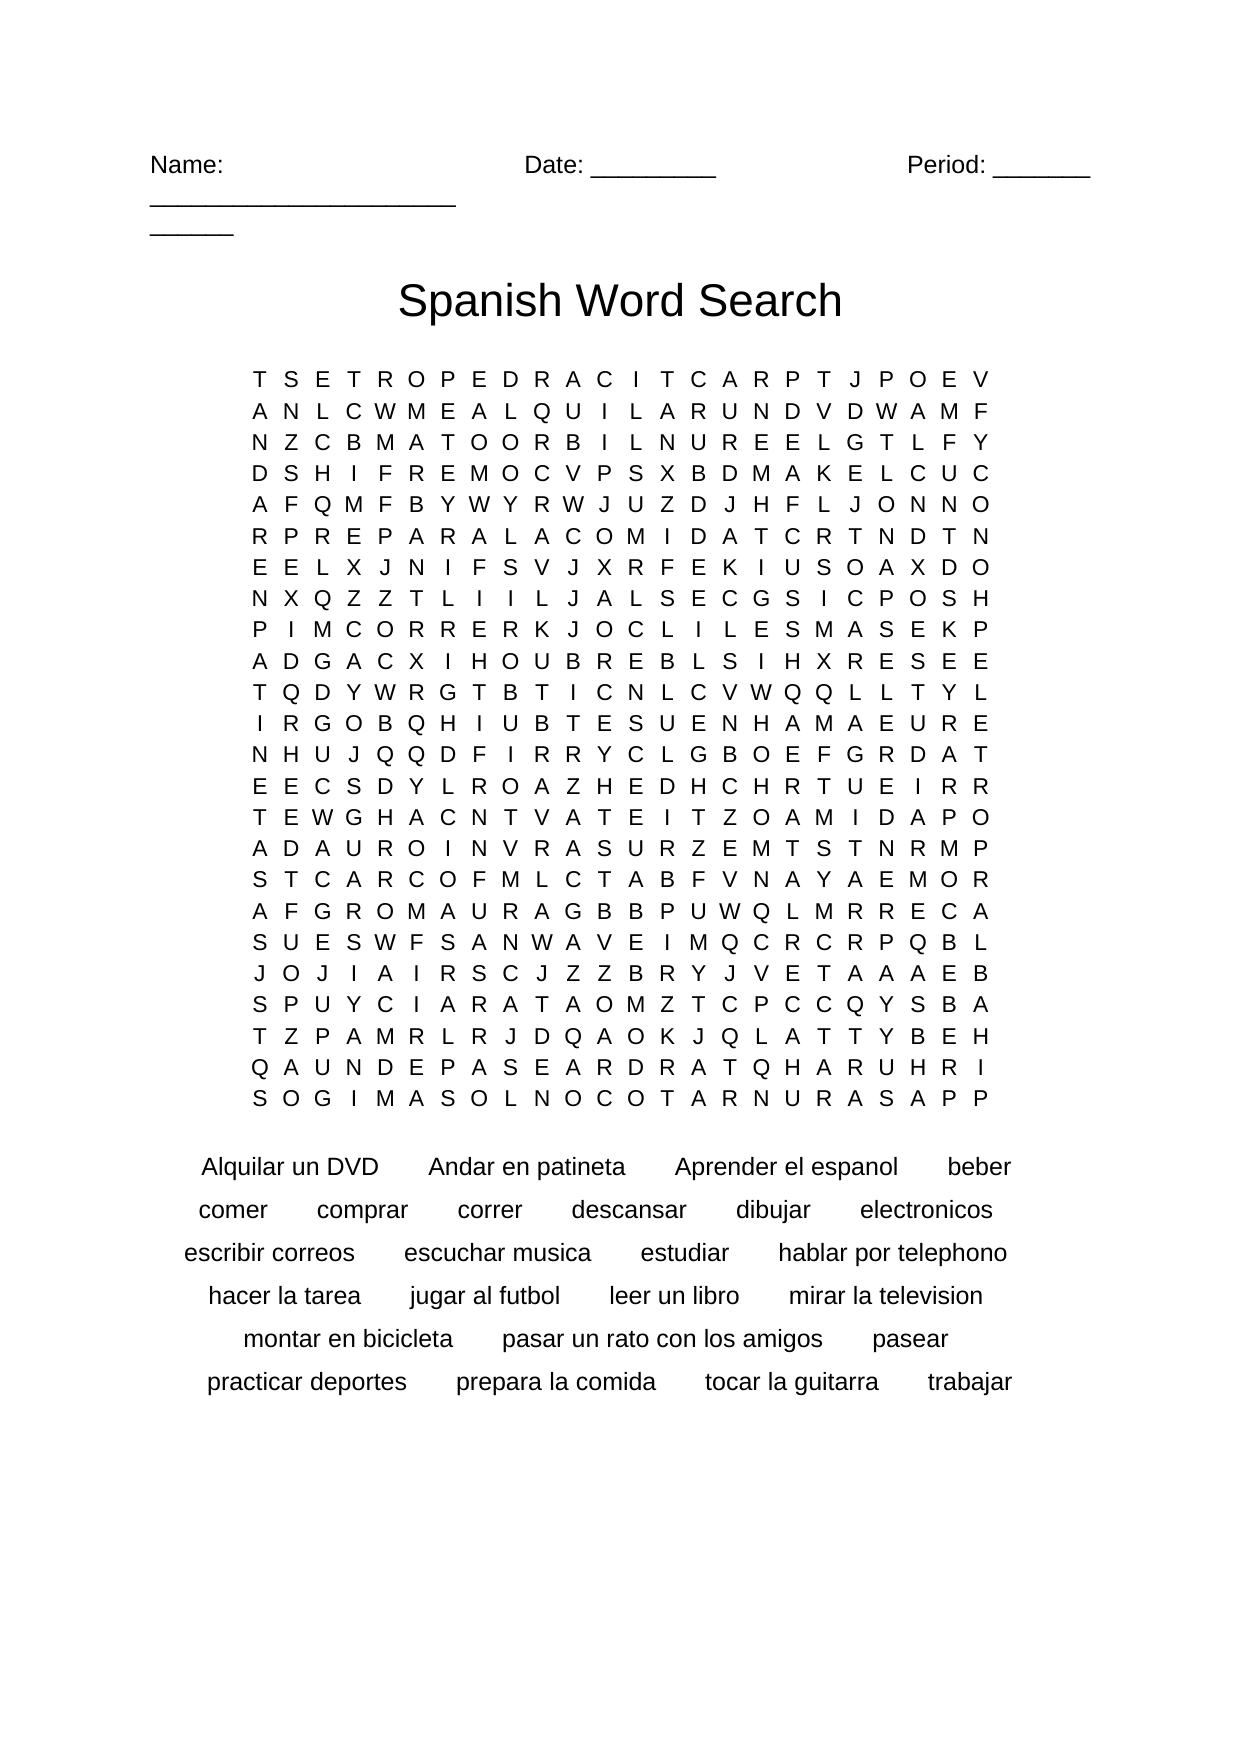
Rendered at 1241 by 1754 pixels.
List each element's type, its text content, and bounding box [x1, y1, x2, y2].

table_cell R [871, 739, 902, 770]
table_cell E [244, 770, 275, 801]
table_cell M [620, 520, 651, 551]
table_header R [745, 364, 777, 395]
table_cell A [840, 614, 871, 645]
table_cell V [589, 926, 620, 958]
table_cell E [464, 614, 495, 645]
table_cell Q [275, 676, 307, 708]
table_cell R [244, 520, 275, 551]
table_cell O [902, 583, 933, 614]
table_cell P [871, 583, 902, 614]
table_cell S [495, 1051, 526, 1083]
table_cell D [683, 489, 714, 520]
title Spanish Word Search [150, 274, 1090, 326]
table_cell N [495, 926, 526, 958]
table_cell K [651, 1020, 683, 1051]
table_cell J [526, 958, 557, 989]
table_cell T [683, 801, 714, 833]
table_cell I [651, 801, 683, 833]
table_cell I [244, 708, 275, 739]
table_header T [244, 364, 275, 395]
table_cell T [808, 770, 839, 801]
table_cell D [840, 395, 871, 426]
table_cell I [840, 801, 871, 833]
table_cell M [934, 395, 965, 426]
table_cell O [934, 864, 965, 895]
table_cell A [902, 801, 933, 833]
table_cell K [714, 551, 745, 583]
table_cell S [244, 989, 275, 1020]
table_cell A [683, 1051, 714, 1083]
table_cell O [589, 520, 620, 551]
table_cell O [338, 708, 369, 739]
table_cell Y [683, 958, 714, 989]
table_cell R [840, 895, 871, 926]
table_cell Z [338, 583, 369, 614]
table_cell E [683, 708, 714, 739]
table_cell E [871, 770, 902, 801]
table_cell A [401, 801, 432, 833]
table_cell A [244, 895, 275, 926]
table_cell S [808, 833, 839, 864]
table_cell E [745, 426, 777, 458]
table_cell T [683, 989, 714, 1020]
table_cell Y [965, 426, 996, 458]
table_cell C [369, 989, 401, 1020]
table_cell U [620, 833, 651, 864]
table_cell A [714, 520, 745, 551]
table_cell L [307, 551, 338, 583]
table_header S [275, 364, 307, 395]
table_cell R [651, 958, 683, 989]
table_cell U [495, 708, 526, 739]
table_cell U [777, 1083, 808, 1114]
table_cell Q [526, 395, 557, 426]
table_cell W [369, 395, 401, 426]
table_cell J [495, 1020, 526, 1051]
table_cell R [307, 520, 338, 551]
table_cell V [495, 833, 526, 864]
table_cell O [840, 551, 871, 583]
table_cell L [495, 395, 526, 426]
table_cell Z [651, 989, 683, 1020]
table_cell C [714, 989, 745, 1020]
table_cell Y [871, 1020, 902, 1051]
table_cell F [965, 395, 996, 426]
table_cell N [965, 520, 996, 551]
table_cell L [651, 739, 683, 770]
table_cell D [369, 1051, 401, 1083]
table_cell G [307, 895, 338, 926]
table_cell B [620, 895, 651, 926]
table_cell V [558, 458, 589, 489]
table_cell N [338, 1051, 369, 1083]
table_cell J [307, 958, 338, 989]
table_cell D [871, 801, 902, 833]
table_cell Q [745, 1051, 777, 1083]
table_cell C [808, 989, 839, 1020]
table_cell V [526, 551, 557, 583]
table_cell C [307, 864, 338, 895]
table_cell O [589, 989, 620, 1020]
table_cell O [369, 614, 401, 645]
table_cell I [338, 458, 369, 489]
table_cell Q [244, 1051, 275, 1083]
table_cell V [526, 801, 557, 833]
table_cell F [777, 489, 808, 520]
table_cell X [275, 583, 307, 614]
table_cell L [714, 614, 745, 645]
table_cell O [495, 645, 526, 676]
table_cell D [307, 676, 338, 708]
table_cell L [871, 458, 902, 489]
table_cell O [965, 489, 996, 520]
table_cell G [558, 895, 589, 926]
table_cell R [934, 770, 965, 801]
table_cell Y [432, 489, 463, 520]
table_cell I [401, 989, 432, 1020]
table_cell A [777, 708, 808, 739]
table_cell F [401, 926, 432, 958]
table_cell Z [683, 833, 714, 864]
table_cell A [558, 833, 589, 864]
table_cell X [651, 458, 683, 489]
table_cell D [934, 551, 965, 583]
table_cell T [840, 1020, 871, 1051]
table_cell R [401, 458, 432, 489]
table_cell U [307, 1051, 338, 1083]
table_cell U [683, 895, 714, 926]
table_cell P [307, 1020, 338, 1051]
table_cell A [558, 1051, 589, 1083]
table_cell L [871, 676, 902, 708]
table_cell P [275, 520, 307, 551]
table_cell D [683, 520, 714, 551]
table_cell J [558, 551, 589, 583]
table_cell P [275, 989, 307, 1020]
table_cell C [307, 770, 338, 801]
table_cell A [338, 1020, 369, 1051]
table_cell O [965, 551, 996, 583]
table_cell B [558, 645, 589, 676]
table_cell B [495, 676, 526, 708]
table_cell A [526, 520, 557, 551]
table_cell K [808, 458, 839, 489]
table_cell M [369, 1083, 401, 1114]
table_cell A [840, 1083, 871, 1114]
table_cell O [432, 864, 463, 895]
table_cell C [338, 395, 369, 426]
table_cell D [777, 395, 808, 426]
table_cell R [808, 520, 839, 551]
table_cell D [369, 770, 401, 801]
table_cell R [401, 1020, 432, 1051]
table_cell C [558, 864, 589, 895]
table_cell E [244, 551, 275, 583]
table_cell S [808, 551, 839, 583]
table_cell M [369, 426, 401, 458]
table_cell E [871, 645, 902, 676]
table_cell I [432, 833, 463, 864]
table_cell A [840, 864, 871, 895]
table_cell A [464, 520, 495, 551]
table_cell A [369, 958, 401, 989]
table_cell R [338, 895, 369, 926]
table_cell C [902, 458, 933, 489]
table_cell C [808, 926, 839, 958]
table_cell B [902, 1020, 933, 1051]
table_cell A [495, 989, 526, 1020]
table_cell R [558, 739, 589, 770]
table_cell T [777, 833, 808, 864]
table_cell Q [369, 739, 401, 770]
table_cell T [495, 801, 526, 833]
table_cell G [307, 645, 338, 676]
table_cell J [244, 958, 275, 989]
table_cell P [745, 989, 777, 1020]
table_cell C [777, 989, 808, 1020]
table_cell R [369, 864, 401, 895]
table_cell Y [934, 676, 965, 708]
table_header C [683, 364, 714, 395]
table_cell F [275, 489, 307, 520]
table_cell X [401, 645, 432, 676]
table_cell R [683, 395, 714, 426]
table_cell I [275, 614, 307, 645]
table_cell B [683, 458, 714, 489]
table_cell R [401, 614, 432, 645]
table_cell U [620, 489, 651, 520]
table_cell L [777, 895, 808, 926]
table_cell R [401, 676, 432, 708]
table_cell S [777, 614, 808, 645]
table_cell H [307, 458, 338, 489]
table_cell A [777, 458, 808, 489]
table_cell E [275, 770, 307, 801]
table_cell L [651, 676, 683, 708]
table_cell U [777, 551, 808, 583]
table_header P [432, 364, 463, 395]
table_cell Z [558, 770, 589, 801]
table_cell F [464, 864, 495, 895]
table_cell C [714, 770, 745, 801]
table_cell T [244, 676, 275, 708]
table_cell U [651, 708, 683, 739]
table_cell I [338, 1083, 369, 1114]
table_cell F [464, 739, 495, 770]
table_cell S [338, 770, 369, 801]
table_cell Z [369, 583, 401, 614]
table_cell C [432, 801, 463, 833]
table_cell E [965, 708, 996, 739]
table_cell R [526, 426, 557, 458]
table_cell S [338, 926, 369, 958]
table_cell A [401, 1083, 432, 1114]
table_cell I [432, 645, 463, 676]
table_cell M [620, 989, 651, 1020]
table_header R [369, 364, 401, 395]
table_cell U [683, 426, 714, 458]
table_cell M [745, 833, 777, 864]
table_cell L [432, 1020, 463, 1051]
table_cell R [495, 895, 526, 926]
table_cell A [432, 989, 463, 1020]
table_cell Y [401, 770, 432, 801]
table_cell Z [589, 958, 620, 989]
table_cell B [934, 989, 965, 1020]
table_cell Q [714, 1020, 745, 1051]
table_cell O [275, 958, 307, 989]
table_cell Y [338, 989, 369, 1020]
table_cell U [275, 926, 307, 958]
table_cell E [338, 520, 369, 551]
table_cell D [244, 458, 275, 489]
table_cell O [745, 801, 777, 833]
table_cell R [432, 520, 463, 551]
table_cell E [526, 1051, 557, 1083]
table_cell P [934, 1083, 965, 1114]
table_cell H [464, 645, 495, 676]
table_cell C [620, 614, 651, 645]
table_cell A [558, 926, 589, 958]
table_cell L [808, 489, 839, 520]
table_cell L [965, 926, 996, 958]
table_cell Z [558, 958, 589, 989]
table_cell Y [808, 864, 839, 895]
table_cell L [307, 395, 338, 426]
table_cell T [840, 520, 871, 551]
table_cell R [589, 645, 620, 676]
table_cell R [651, 1051, 683, 1083]
table_cell J [589, 489, 620, 520]
table_cell D [275, 645, 307, 676]
table_cell F [651, 551, 683, 583]
table_header Date: _________ [463, 150, 777, 274]
table_cell I [338, 958, 369, 989]
table_cell E [432, 395, 463, 426]
table_cell T [871, 426, 902, 458]
table_cell E [745, 614, 777, 645]
table_cell H [777, 1051, 808, 1083]
table_cell Z [275, 1020, 307, 1051]
table_cell M [495, 864, 526, 895]
table_cell S [620, 708, 651, 739]
table_cell R [871, 895, 902, 926]
table_cell I [495, 583, 526, 614]
table_cell X [589, 551, 620, 583]
table_cell B [558, 426, 589, 458]
table_cell W [714, 895, 745, 926]
table_cell U [934, 458, 965, 489]
table_cell B [589, 895, 620, 926]
table_cell S [589, 833, 620, 864]
table_cell A [275, 1051, 307, 1083]
table_cell C [965, 458, 996, 489]
table_cell P [589, 458, 620, 489]
table_cell U [558, 395, 589, 426]
table_cell A [558, 801, 589, 833]
table_cell Q [558, 1020, 589, 1051]
table_cell A [464, 926, 495, 958]
table_cell Q [777, 676, 808, 708]
table_cell G [307, 1083, 338, 1114]
table_header A [558, 364, 589, 395]
table_cell B [934, 926, 965, 958]
table_header O [902, 364, 933, 395]
table_cell R [464, 770, 495, 801]
table_cell N [244, 583, 275, 614]
table_cell X [902, 551, 933, 583]
table_cell U [714, 395, 745, 426]
table_cell O [369, 895, 401, 926]
table_cell T [244, 1020, 275, 1051]
table_cell R [369, 833, 401, 864]
table_cell R [589, 1051, 620, 1083]
table_cell L [620, 583, 651, 614]
table_cell U [840, 770, 871, 801]
table_cell D [902, 739, 933, 770]
table_cell O [620, 1083, 651, 1114]
table_cell T [934, 520, 965, 551]
table_cell B [369, 708, 401, 739]
table_cell T [464, 676, 495, 708]
table_cell A [589, 1020, 620, 1051]
table_cell M [369, 1020, 401, 1051]
table_cell I [683, 614, 714, 645]
table_cell V [745, 958, 777, 989]
table_header Period: _______ [777, 150, 1090, 274]
table_cell S [777, 583, 808, 614]
table_cell A [244, 645, 275, 676]
table_cell D [620, 1051, 651, 1083]
table_cell O [495, 770, 526, 801]
table_cell J [558, 583, 589, 614]
table_cell O [558, 1083, 589, 1114]
table_cell O [275, 1083, 307, 1114]
table_cell S [871, 1083, 902, 1114]
table_cell N [745, 864, 777, 895]
table_cell Q [401, 708, 432, 739]
table_cell N [244, 739, 275, 770]
table_cell Q [808, 676, 839, 708]
table_cell E [777, 739, 808, 770]
table_cell Y [338, 676, 369, 708]
table_header A [714, 364, 745, 395]
table_cell S [244, 864, 275, 895]
table_cell G [338, 801, 369, 833]
table_cell R [965, 770, 996, 801]
table_cell O [745, 739, 777, 770]
table_cell E [902, 614, 933, 645]
table_header J [840, 364, 871, 395]
table_cell R [620, 551, 651, 583]
table_cell Q [307, 583, 338, 614]
table_cell B [338, 426, 369, 458]
table_cell C [558, 520, 589, 551]
table_cell S [432, 926, 463, 958]
table_cell E [432, 458, 463, 489]
table_cell I [558, 676, 589, 708]
table_cell S [651, 583, 683, 614]
table_cell E [777, 958, 808, 989]
table_cell M [745, 458, 777, 489]
table_header V [965, 364, 996, 395]
table_cell A [902, 1083, 933, 1114]
table_cell Q [307, 489, 338, 520]
table_cell H [965, 1020, 996, 1051]
table_cell S [620, 458, 651, 489]
table_cell T [808, 958, 839, 989]
table_cell J [714, 489, 745, 520]
table_cell F [464, 551, 495, 583]
table_cell I [432, 551, 463, 583]
table_cell Q [840, 989, 871, 1020]
table_cell I [965, 1051, 996, 1083]
table_cell J [558, 614, 589, 645]
table_cell S [934, 583, 965, 614]
table_cell P [965, 833, 996, 864]
table_cell T [840, 833, 871, 864]
table_cell A [871, 551, 902, 583]
table_cell H [589, 770, 620, 801]
table_cell I [651, 520, 683, 551]
table_cell D [902, 520, 933, 551]
table_cell O [464, 1083, 495, 1114]
table_cell A [589, 583, 620, 614]
table_cell A [777, 1020, 808, 1051]
table_cell L [620, 426, 651, 458]
table_cell Q [714, 926, 745, 958]
table_cell L [432, 583, 463, 614]
table_cell S [902, 989, 933, 1020]
table_cell M [808, 895, 839, 926]
table_cell S [244, 926, 275, 958]
table_cell B [526, 708, 557, 739]
table_cell E [620, 645, 651, 676]
table_cell U [526, 645, 557, 676]
table_cell I [495, 739, 526, 770]
table_cell M [307, 614, 338, 645]
table_cell G [683, 739, 714, 770]
table_cell B [401, 489, 432, 520]
table_cell E [714, 833, 745, 864]
table_cell L [526, 583, 557, 614]
table_cell C [934, 895, 965, 926]
table_cell W [526, 926, 557, 958]
table_cell U [307, 989, 338, 1020]
table_cell A [464, 1051, 495, 1083]
table_cell R [777, 926, 808, 958]
table_cell W [369, 676, 401, 708]
table_cell C [589, 676, 620, 708]
table_cell B [651, 864, 683, 895]
table_cell Z [651, 489, 683, 520]
table_cell Z [275, 426, 307, 458]
table_cell N [401, 551, 432, 583]
table_cell V [808, 395, 839, 426]
table_cell A [683, 1083, 714, 1114]
table_cell S [432, 1083, 463, 1114]
table_cell L [683, 645, 714, 676]
table_cell H [745, 770, 777, 801]
table_header E [934, 364, 965, 395]
table_cell A [965, 895, 996, 926]
table_cell O [965, 801, 996, 833]
table_cell M [683, 926, 714, 958]
table_cell N [934, 489, 965, 520]
table_cell E [683, 551, 714, 583]
table_cell S [244, 1083, 275, 1114]
table_cell A [902, 395, 933, 426]
table_cell A [401, 520, 432, 551]
table_cell J [714, 958, 745, 989]
table_header C [589, 364, 620, 395]
table_cell H [965, 583, 996, 614]
table_cell G [840, 739, 871, 770]
table_cell E [934, 1020, 965, 1051]
table_cell E [620, 926, 651, 958]
table_cell O [495, 458, 526, 489]
table_cell E [683, 583, 714, 614]
table_header P [871, 364, 902, 395]
table_cell R [714, 426, 745, 458]
table_cell L [808, 426, 839, 458]
table_cell R [526, 833, 557, 864]
table_cell L [840, 676, 871, 708]
table_cell D [651, 770, 683, 801]
table_cell T [651, 1083, 683, 1114]
table_cell I [464, 708, 495, 739]
table_cell N [745, 395, 777, 426]
table_cell T [401, 583, 432, 614]
table_cell J [338, 739, 369, 770]
table_cell F [275, 895, 307, 926]
table_cell H [369, 801, 401, 833]
table_cell C [714, 583, 745, 614]
table_cell L [620, 395, 651, 426]
table_cell R [777, 770, 808, 801]
table_cell E [777, 426, 808, 458]
table_cell A [432, 895, 463, 926]
table_cell T [589, 801, 620, 833]
table_cell A [526, 895, 557, 926]
table_cell H [745, 489, 777, 520]
table_cell E [965, 645, 996, 676]
table_cell R [526, 739, 557, 770]
table_cell N [275, 395, 307, 426]
table_cell A [840, 708, 871, 739]
text Alquilar un DVD Andar en patineta Aprender el espanol beber comer comprar correr descansar dibujar electronicos escribir correos escuchar musica estudiar hablar por telephono hacer la tarea jugar al futbol leer un libro mirar la television montar en bicicleta pasar un rato con los amigos pasear practicar deportes prepara la comida tocar la guitarra trabajar [150, 1151, 1090, 1396]
table_cell E [401, 1051, 432, 1083]
table_cell Q [745, 895, 777, 926]
table_cell M [934, 833, 965, 864]
table_cell K [526, 614, 557, 645]
table_cell N [651, 426, 683, 458]
table_cell L [745, 1020, 777, 1051]
table_cell M [808, 614, 839, 645]
table_cell M [401, 895, 432, 926]
table_cell D [432, 739, 463, 770]
table_cell P [369, 520, 401, 551]
table_cell O [495, 426, 526, 458]
table_cell U [307, 739, 338, 770]
table_cell U [902, 708, 933, 739]
table_cell T [745, 520, 777, 551]
table_cell Y [871, 989, 902, 1020]
table_cell D [526, 1020, 557, 1051]
table_cell T [808, 1020, 839, 1051]
table_cell W [871, 395, 902, 426]
table_cell A [526, 770, 557, 801]
table_cell E [840, 458, 871, 489]
table_cell N [244, 426, 275, 458]
table_cell C [495, 958, 526, 989]
table_cell R [651, 833, 683, 864]
table_header Name: ____________________________ [150, 150, 463, 274]
table_cell M [808, 708, 839, 739]
table_cell I [745, 645, 777, 676]
table_cell O [871, 489, 902, 520]
table_cell J [840, 489, 871, 520]
table_cell A [244, 489, 275, 520]
table_cell A [777, 864, 808, 895]
table_cell J [683, 1020, 714, 1051]
table_header E [464, 364, 495, 395]
table_cell U [338, 833, 369, 864]
table_cell R [902, 833, 933, 864]
table_cell B [620, 958, 651, 989]
table_cell V [714, 676, 745, 708]
table_cell C [620, 739, 651, 770]
table_cell E [934, 958, 965, 989]
table_cell Z [714, 801, 745, 833]
table_cell C [745, 926, 777, 958]
table_cell R [714, 1083, 745, 1114]
table_cell Y [495, 489, 526, 520]
table_cell A [620, 864, 651, 895]
table_cell T [244, 801, 275, 833]
table_header O [401, 364, 432, 395]
table_cell L [965, 676, 996, 708]
table_cell T [275, 864, 307, 895]
table_cell P [871, 926, 902, 958]
table_cell C [840, 583, 871, 614]
table_cell W [307, 801, 338, 833]
table_cell E [275, 551, 307, 583]
table_cell M [338, 489, 369, 520]
table_cell H [275, 739, 307, 770]
table_cell F [369, 458, 401, 489]
table_cell I [589, 426, 620, 458]
table_cell U [871, 1051, 902, 1083]
table_cell B [651, 645, 683, 676]
table_cell M [401, 395, 432, 426]
table_cell F [934, 426, 965, 458]
table_cell C [401, 864, 432, 895]
table_cell E [902, 895, 933, 926]
table_cell D [275, 833, 307, 864]
table_cell H [683, 770, 714, 801]
table_cell F [808, 739, 839, 770]
table_cell A [401, 426, 432, 458]
table_cell R [808, 1083, 839, 1114]
table_cell H [432, 708, 463, 739]
table_cell A [840, 958, 871, 989]
table_cell N [871, 833, 902, 864]
table_cell E [620, 770, 651, 801]
table_cell L [902, 426, 933, 458]
table_cell O [464, 426, 495, 458]
table_cell I [589, 395, 620, 426]
table_cell A [902, 958, 933, 989]
table_cell R [464, 1020, 495, 1051]
table_cell C [777, 520, 808, 551]
table_cell H [745, 708, 777, 739]
table_cell C [589, 1083, 620, 1114]
table_cell A [338, 645, 369, 676]
table_cell R [840, 1051, 871, 1083]
table_header R [526, 364, 557, 395]
table_cell Q [902, 926, 933, 958]
table_cell I [808, 583, 839, 614]
table_cell A [338, 864, 369, 895]
table_cell R [526, 489, 557, 520]
table_cell R [934, 708, 965, 739]
table_cell H [777, 645, 808, 676]
table_cell P [651, 895, 683, 926]
table_cell R [275, 708, 307, 739]
table_cell T [965, 739, 996, 770]
table_cell D [714, 458, 745, 489]
table_header E [307, 364, 338, 395]
table_cell Y [589, 739, 620, 770]
table_cell M [902, 864, 933, 895]
table_cell B [965, 958, 996, 989]
table_cell R [840, 926, 871, 958]
table_cell G [307, 708, 338, 739]
table_cell U [464, 895, 495, 926]
table_cell O [401, 833, 432, 864]
table_cell N [526, 1083, 557, 1114]
table_cell B [714, 739, 745, 770]
table_cell W [558, 489, 589, 520]
table_cell R [495, 614, 526, 645]
table_cell I [651, 926, 683, 958]
table_cell N [871, 520, 902, 551]
table_cell S [275, 458, 307, 489]
table_cell P [965, 1083, 996, 1114]
table_cell A [244, 395, 275, 426]
table_cell S [902, 645, 933, 676]
table_header I [620, 364, 651, 395]
table_cell P [965, 614, 996, 645]
table_cell W [745, 676, 777, 708]
table_cell A [651, 395, 683, 426]
table_header T [338, 364, 369, 395]
table_cell N [745, 1083, 777, 1114]
table_cell O [620, 1020, 651, 1051]
table_cell E [871, 708, 902, 739]
table_cell T [526, 676, 557, 708]
table_cell T [902, 676, 933, 708]
table_cell I [902, 770, 933, 801]
table_cell T [589, 864, 620, 895]
table_cell F [683, 864, 714, 895]
table_cell S [714, 645, 745, 676]
table_cell A [934, 739, 965, 770]
table_cell E [589, 708, 620, 739]
table_cell C [526, 458, 557, 489]
table_cell I [745, 551, 777, 583]
table_cell W [369, 926, 401, 958]
table_cell T [714, 1051, 745, 1083]
table_cell J [369, 551, 401, 583]
table_cell C [307, 426, 338, 458]
table_cell M [808, 801, 839, 833]
table_cell R [965, 864, 996, 895]
table_cell R [432, 958, 463, 989]
table_cell V [714, 864, 745, 895]
table_cell X [808, 645, 839, 676]
table_cell C [369, 645, 401, 676]
table_cell A [558, 989, 589, 1020]
table_cell W [464, 489, 495, 520]
table_cell A [777, 801, 808, 833]
table_cell N [464, 801, 495, 833]
table_cell N [464, 833, 495, 864]
table_cell C [683, 676, 714, 708]
table_header D [495, 364, 526, 395]
table_cell T [526, 989, 557, 1020]
table_cell A [307, 833, 338, 864]
table_cell T [432, 426, 463, 458]
table_cell L [495, 520, 526, 551]
table_cell R [840, 645, 871, 676]
table_cell G [840, 426, 871, 458]
table_cell P [244, 614, 275, 645]
table_cell Q [401, 739, 432, 770]
table_cell R [432, 614, 463, 645]
table_cell I [464, 583, 495, 614]
table_cell K [934, 614, 965, 645]
table_header T [651, 364, 683, 395]
table_cell E [275, 801, 307, 833]
table_header P [777, 364, 808, 395]
table_cell N [714, 708, 745, 739]
table_cell E [934, 645, 965, 676]
table_cell F [369, 489, 401, 520]
table_cell H [902, 1051, 933, 1083]
table_cell N [620, 676, 651, 708]
table_cell L [526, 864, 557, 895]
table_cell A [464, 395, 495, 426]
table_cell P [432, 1051, 463, 1083]
table_cell L [432, 770, 463, 801]
table_cell O [589, 614, 620, 645]
table_cell E [307, 926, 338, 958]
table_cell R [464, 989, 495, 1020]
table_cell M [464, 458, 495, 489]
table_cell A [808, 1051, 839, 1083]
table_cell A [244, 833, 275, 864]
table_cell R [934, 1051, 965, 1083]
table_cell N [902, 489, 933, 520]
table_cell A [871, 958, 902, 989]
table_cell E [871, 864, 902, 895]
table_cell S [495, 551, 526, 583]
table_cell S [871, 614, 902, 645]
table_cell T [558, 708, 589, 739]
table_cell E [620, 801, 651, 833]
table_cell I [401, 958, 432, 989]
table_cell S [464, 958, 495, 989]
table_cell L [651, 614, 683, 645]
table_cell L [495, 1083, 526, 1114]
table_header T [808, 364, 839, 395]
table_cell G [432, 676, 463, 708]
table_cell P [934, 801, 965, 833]
table_cell G [745, 583, 777, 614]
table_cell X [338, 551, 369, 583]
table_cell A [965, 989, 996, 1020]
table_cell C [338, 614, 369, 645]
